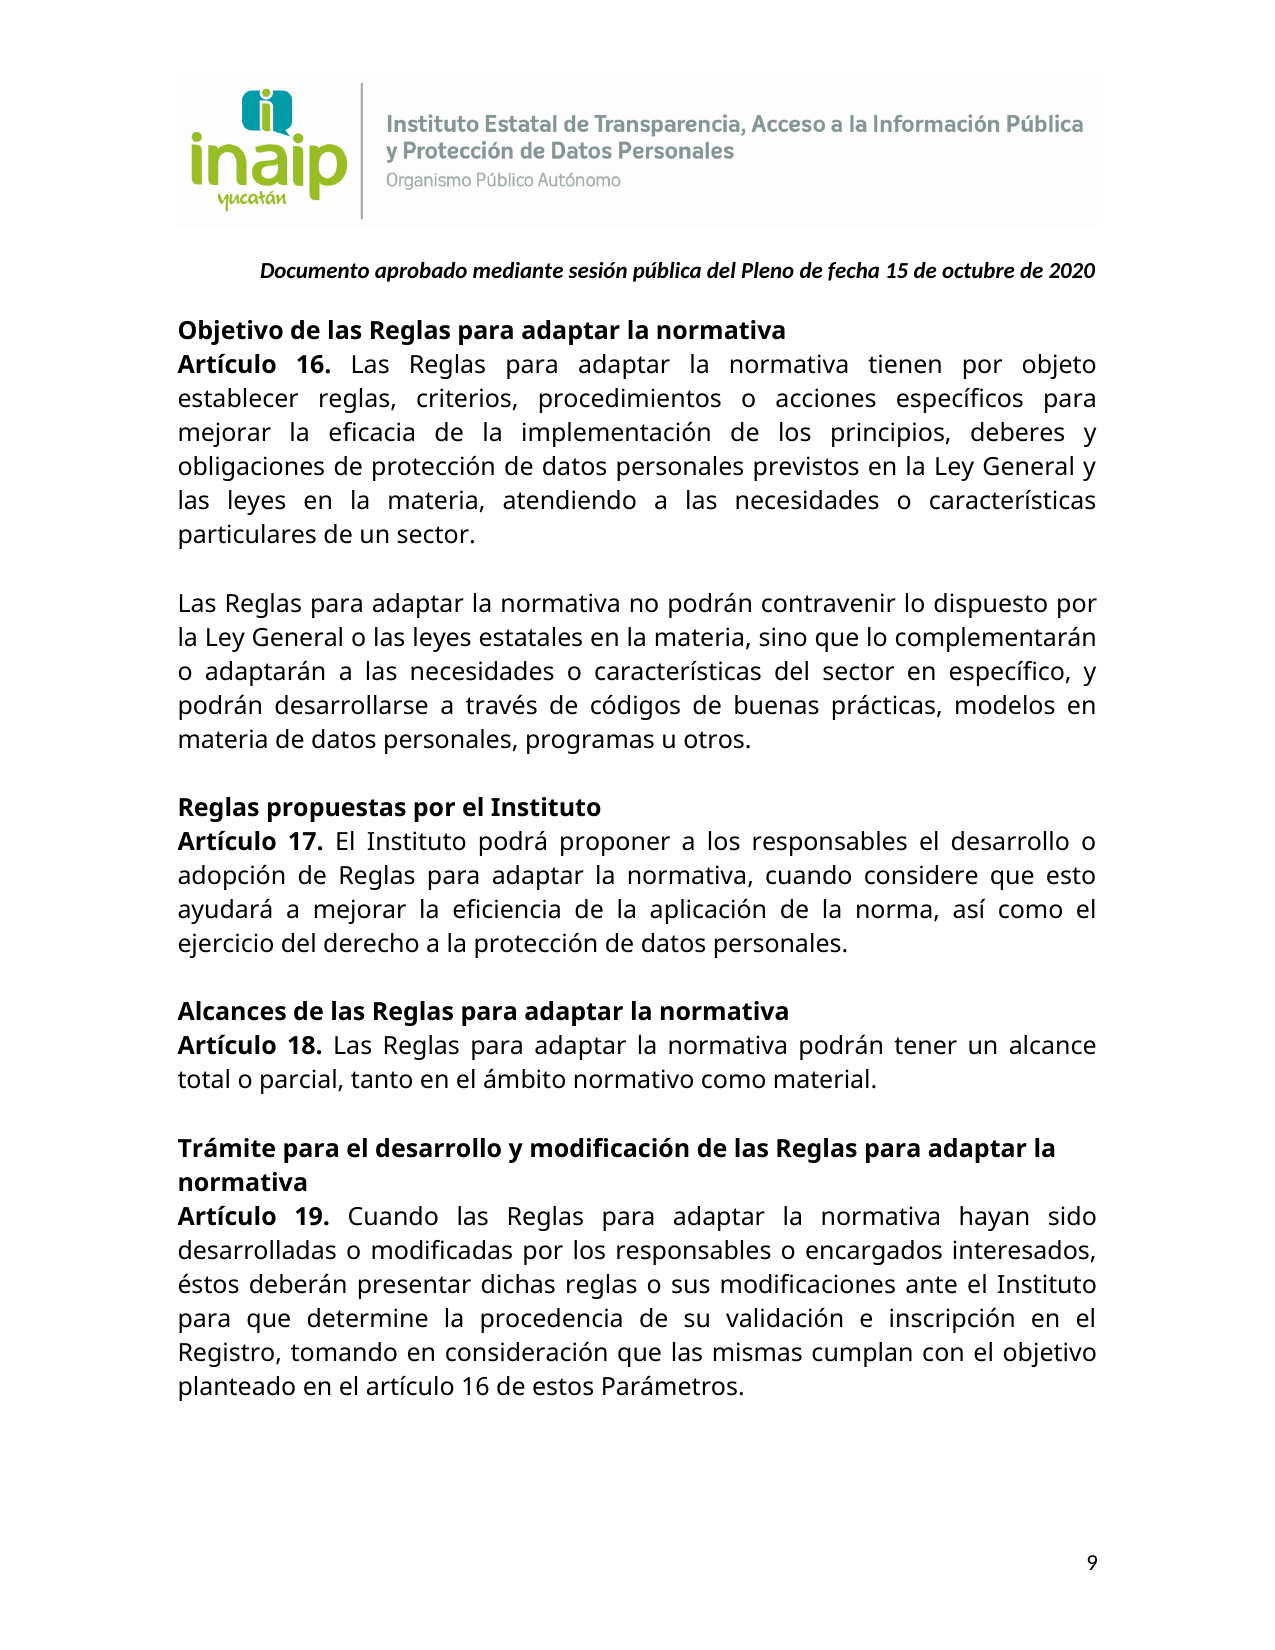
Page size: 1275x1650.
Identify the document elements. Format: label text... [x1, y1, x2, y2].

text Las Reglas para adaptar la normativa no podrán contravenir lo dispuesto por la Ley General o las leyes estatales en la materia, sino que lo complementarán o adaptarán a las necesidades o características del sector en específico, y podrán desarrollarse a través de códigos de buenas prácticas, modelos en materia de datos personales, programas u otros. [177, 585, 1098, 756]
text Objetivo de las Reglas para adaptar la normativa [177, 313, 1098, 347]
text Artículo 17. El Instituto podrá proponer a los responsables el desarrollo o adopción de Reglas para adaptar la normativa, cuando considere que esto ayudará a mejorar la eficiencia de la aplicación de la norma, así como el ejercicio del derecho a la protección de datos personales. [177, 824, 1098, 960]
text Alcances de las Reglas para adaptar la normativa [177, 994, 1098, 1028]
text Artículo 16. Las Reglas para adaptar la normativa tienen por objeto establecer reglas, criterios, procedimientos o acciones específicos para mejorar la eficacia de la implementación de los principios, deberes y obligaciones de protección de datos personales previstos en la Ley General y las leyes en la materia, atendiendo a las necesidades o características particulares de un sector. [177, 347, 1098, 551]
text Reglas propuestas por el Instituto [177, 789, 1098, 824]
picture [177, 73, 1098, 229]
text Artículo 18. Las Reglas para adaptar la normativa podrán tener un alcance total o parcial, tanto en el ámbito normativo como material. [177, 1028, 1098, 1096]
text Artículo 19. Cuando las Reglas para adaptar la normativa hayan sido desarrolladas o modificadas por los responsables o encargados interesados, éstos deberán presentar dichas reglas o sus modificaciones ante el Instituto para que determine la procedencia de su validación e inscripción en el Registro, tomando en consideración que las mismas cumplan con el objetivo planteado en el artículo 16 de estos Parámetros. [177, 1198, 1098, 1403]
text Trámite para el desarrollo y modificación de las Reglas para adaptar la normativa [177, 1130, 1098, 1198]
